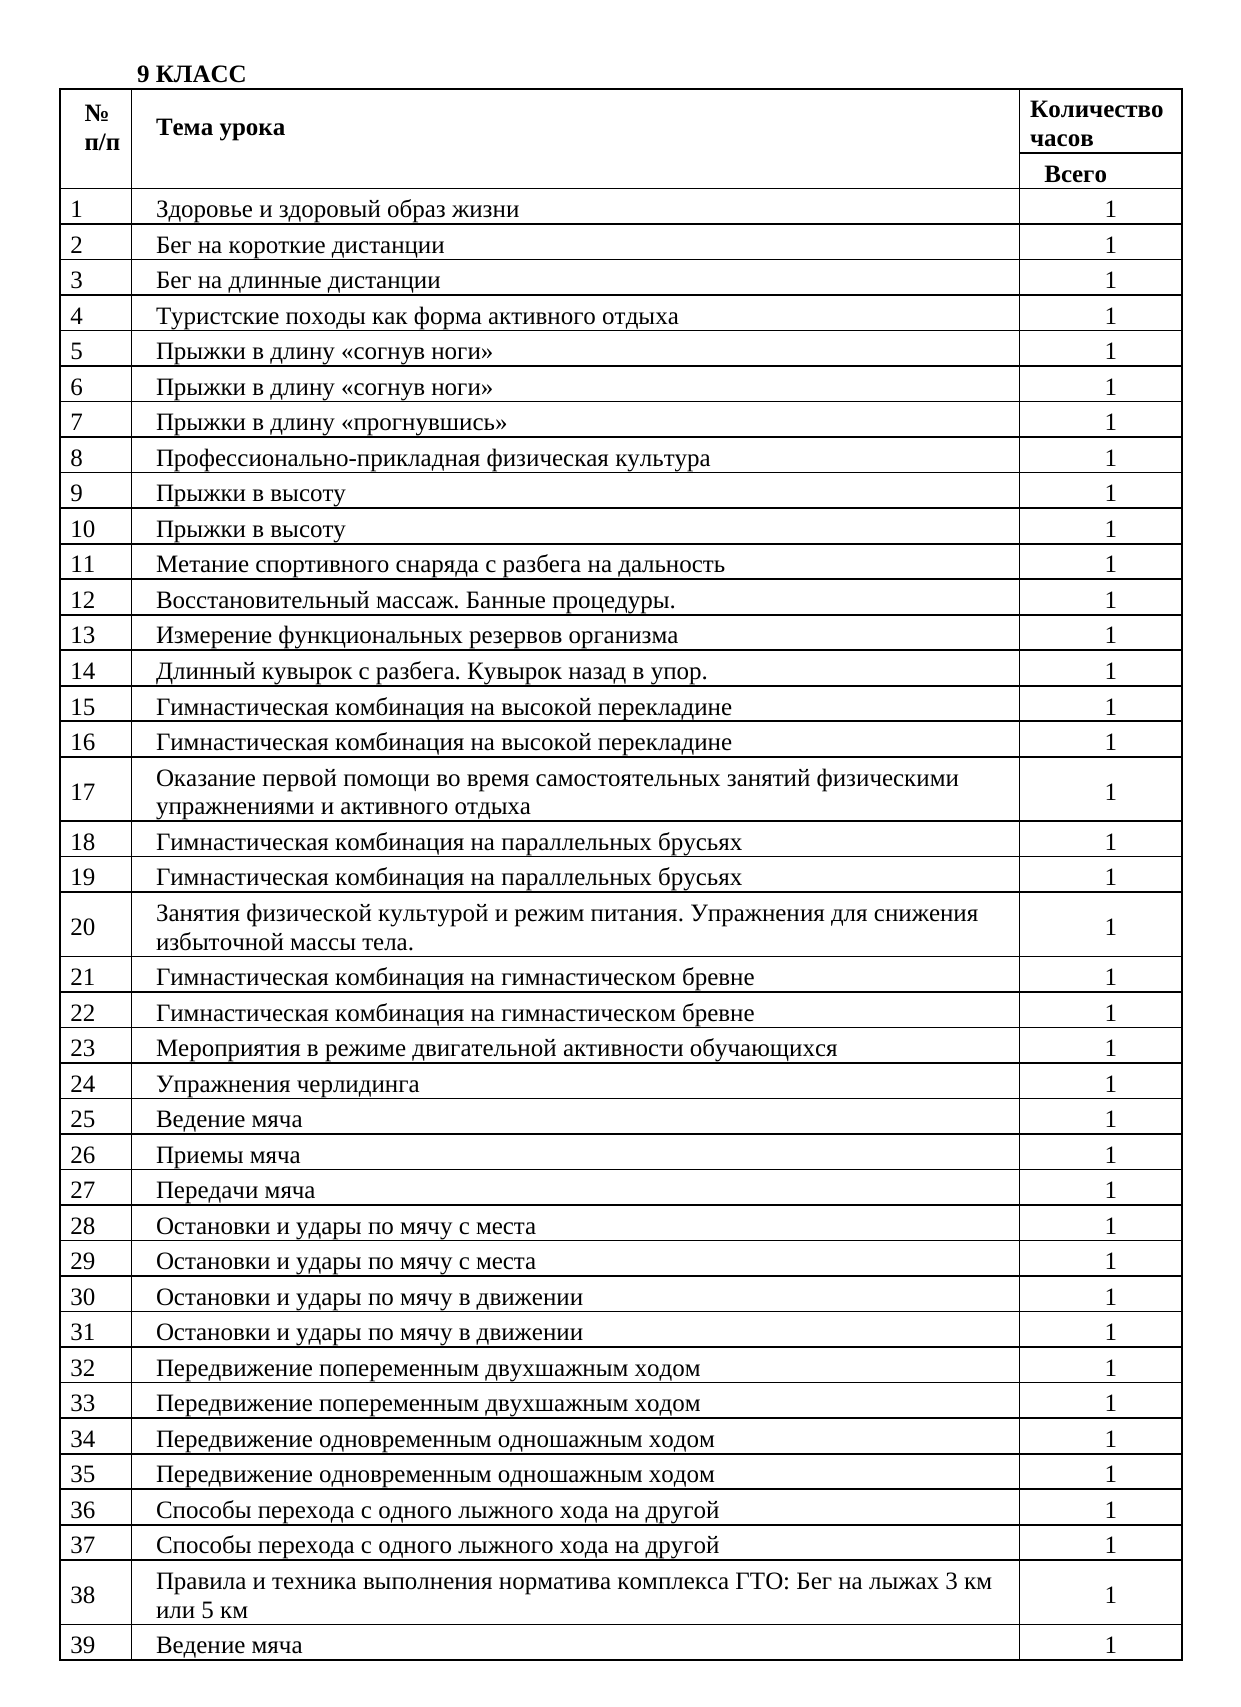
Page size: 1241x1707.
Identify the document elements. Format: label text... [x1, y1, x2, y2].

table_cell 17 [61, 758, 131, 820]
table_cell Ведение мяча [132, 1099, 1019, 1133]
table_cell 35 [61, 1455, 131, 1488]
table_cell Оказание первой помощи во время самостоятельных занятий физическими упражнениями и активного отдыха [132, 758, 1019, 820]
table_cell 1 [1020, 1135, 1181, 1169]
table_cell 13 [61, 616, 131, 649]
table_cell 1 [1020, 1561, 1181, 1624]
table_cell 21 [61, 957, 131, 991]
table_cell Прыжки в длину «прогнувшись» [132, 402, 1019, 436]
table_cell Профессионально-прикладная физическая культура [132, 438, 1019, 472]
table_cell Передачи мяча [132, 1170, 1019, 1204]
table_cell 1 [1020, 1383, 1181, 1417]
table_cell Гимнастическая комбинация на высокой перекладине [132, 687, 1019, 720]
table_cell 9 [61, 473, 131, 507]
table_cell 1 [1020, 1064, 1181, 1098]
table_cell Способы перехода с одного лыжного хода на другой [132, 1526, 1019, 1559]
table_header Количество часов [1020, 90, 1181, 152]
table_cell Бег на короткие дистанции [132, 225, 1019, 259]
table_cell 27 [61, 1170, 131, 1204]
table_cell Прыжки в высоту [132, 473, 1019, 507]
table_cell 31 [61, 1312, 131, 1346]
table_cell 29 [61, 1241, 131, 1275]
table_cell 34 [61, 1419, 131, 1453]
table_cell 1 [1020, 509, 1181, 543]
table_cell 11 [61, 545, 131, 578]
table_cell Бег на длинные дистанции [132, 260, 1019, 294]
table_cell 26 [61, 1135, 131, 1169]
table_cell 7 [61, 402, 131, 436]
table_cell Ведение мяча [132, 1625, 1019, 1659]
table_cell Упражнения черлидинга [132, 1064, 1019, 1098]
table_cell 1 [1020, 893, 1181, 956]
table_cell 3 [61, 260, 131, 294]
table_cell Прыжки в длину «согнув ноги» [132, 367, 1019, 401]
table_cell 5 [61, 331, 131, 365]
table_cell 1 [1020, 1099, 1181, 1133]
table_cell 1 [1020, 722, 1181, 756]
table_cell Всего [1020, 154, 1181, 188]
table_cell 2 [61, 225, 131, 259]
table_cell 18 [61, 822, 131, 856]
table_cell 1 [1020, 331, 1181, 365]
table_cell 10 [61, 509, 131, 543]
table_cell Остановки и удары по мячу в движении [132, 1277, 1019, 1311]
table_cell 1 [1020, 651, 1181, 685]
table_cell Прыжки в длину «согнув ноги» [132, 331, 1019, 365]
table_cell 33 [61, 1383, 131, 1417]
table_cell Приемы мяча [132, 1135, 1019, 1169]
table_cell 1 [1020, 1170, 1181, 1204]
table_cell 4 [61, 296, 131, 330]
table_cell 1 [1020, 687, 1181, 720]
table_cell 1 [1020, 1277, 1181, 1311]
table_cell 30 [61, 1277, 131, 1311]
table_cell 1 [1020, 1028, 1181, 1062]
table_cell 1 [1020, 1312, 1181, 1346]
table_cell 14 [61, 651, 131, 685]
table_cell 24 [61, 1064, 131, 1098]
table_cell 37 [61, 1526, 131, 1559]
table_cell Здоровье и здоровый образ жизни [132, 189, 1019, 223]
table_cell Остановки и удары по мячу с места [132, 1206, 1019, 1240]
table_cell 28 [61, 1206, 131, 1240]
table_cell 1 [1020, 1455, 1181, 1488]
table_cell Передвижение попеременным двухшажным ходом [132, 1348, 1019, 1382]
table_cell 1 [1020, 545, 1181, 578]
table_cell Метание спортивного снаряда с разбега на дальность [132, 545, 1019, 578]
table_cell 1 [1020, 957, 1181, 991]
table_cell Занятия физической культурой и режим питания. Упражнения для снижения избыточной массы тела. [132, 893, 1019, 956]
table_cell Правила и техника выполнения норматива комплекса ГТО: Бег на лыжах 3 км или 5 км [132, 1561, 1019, 1624]
table_cell 1 [61, 189, 131, 223]
table_cell 1 [1020, 857, 1181, 891]
table_cell 6 [61, 367, 131, 401]
table_cell Передвижение одновременным одношажным ходом [132, 1419, 1019, 1453]
table_cell Гимнастическая комбинация на высокой перекладине [132, 722, 1019, 756]
table_cell Прыжки в высоту [132, 509, 1019, 543]
table_cell Гимнастическая комбинация на параллельных брусьях [132, 822, 1019, 856]
table_cell Длинный кувырок с разбега. Кувырок назад в упор. [132, 651, 1019, 685]
table_cell Остановки и удары по мячу в движении [132, 1312, 1019, 1346]
table_cell Туристские походы как форма активного отдыха [132, 296, 1019, 330]
table_header № п/п [61, 90, 131, 188]
table_cell 1 [1020, 822, 1181, 856]
table_cell 1 [1020, 296, 1181, 330]
table_cell 1 [1020, 260, 1181, 294]
table_cell 19 [61, 857, 131, 891]
table_cell 1 [1020, 402, 1181, 436]
table_cell 1 [1020, 1241, 1181, 1275]
table_cell 16 [61, 722, 131, 756]
table_cell 25 [61, 1099, 131, 1133]
table_cell 1 [1020, 189, 1181, 223]
table_cell 1 [1020, 1419, 1181, 1453]
table_cell Гимнастическая комбинация на гимнастическом бревне [132, 957, 1019, 991]
table_cell 8 [61, 438, 131, 472]
table_cell 36 [61, 1490, 131, 1524]
table_cell Передвижение попеременным двухшажным ходом [132, 1383, 1019, 1417]
table_cell Способы перехода с одного лыжного хода на другой [132, 1490, 1019, 1524]
table_cell 39 [61, 1625, 131, 1659]
table_cell 1 [1020, 993, 1181, 1027]
table_cell Остановки и удары по мячу с места [132, 1241, 1019, 1275]
table_cell 22 [61, 993, 131, 1027]
table_cell 15 [61, 687, 131, 720]
text 9 КЛАСС [131, 59, 1122, 88]
table_cell 1 [1020, 1206, 1181, 1240]
table_cell 20 [61, 893, 131, 956]
table_cell 1 [1020, 1526, 1181, 1559]
table_cell Передвижение одновременным одношажным ходом [132, 1455, 1019, 1488]
table_cell 1 [1020, 580, 1181, 614]
table_cell 38 [61, 1561, 131, 1624]
table_cell 1 [1020, 225, 1181, 259]
table_cell 1 [1020, 1625, 1181, 1659]
table_cell 1 [1020, 758, 1181, 820]
table_cell 1 [1020, 438, 1181, 472]
table_cell 23 [61, 1028, 131, 1062]
table_cell Мероприятия в режиме двигательной активности обучающихся [132, 1028, 1019, 1062]
table_header Тема урока [132, 90, 1019, 188]
table_cell 1 [1020, 1490, 1181, 1524]
table_cell Гимнастическая комбинация на гимнастическом бревне [132, 993, 1019, 1027]
table_cell 32 [61, 1348, 131, 1382]
table_cell 1 [1020, 1348, 1181, 1382]
table_cell 1 [1020, 367, 1181, 401]
table_cell 1 [1020, 616, 1181, 649]
table_cell 12 [61, 580, 131, 614]
table_cell Измерение функциональных резервов организма [132, 616, 1019, 649]
table_cell 1 [1020, 473, 1181, 507]
table_cell Восстановительный массаж. Банные процедуры. [132, 580, 1019, 614]
table_cell Гимнастическая комбинация на параллельных брусьях [132, 857, 1019, 891]
